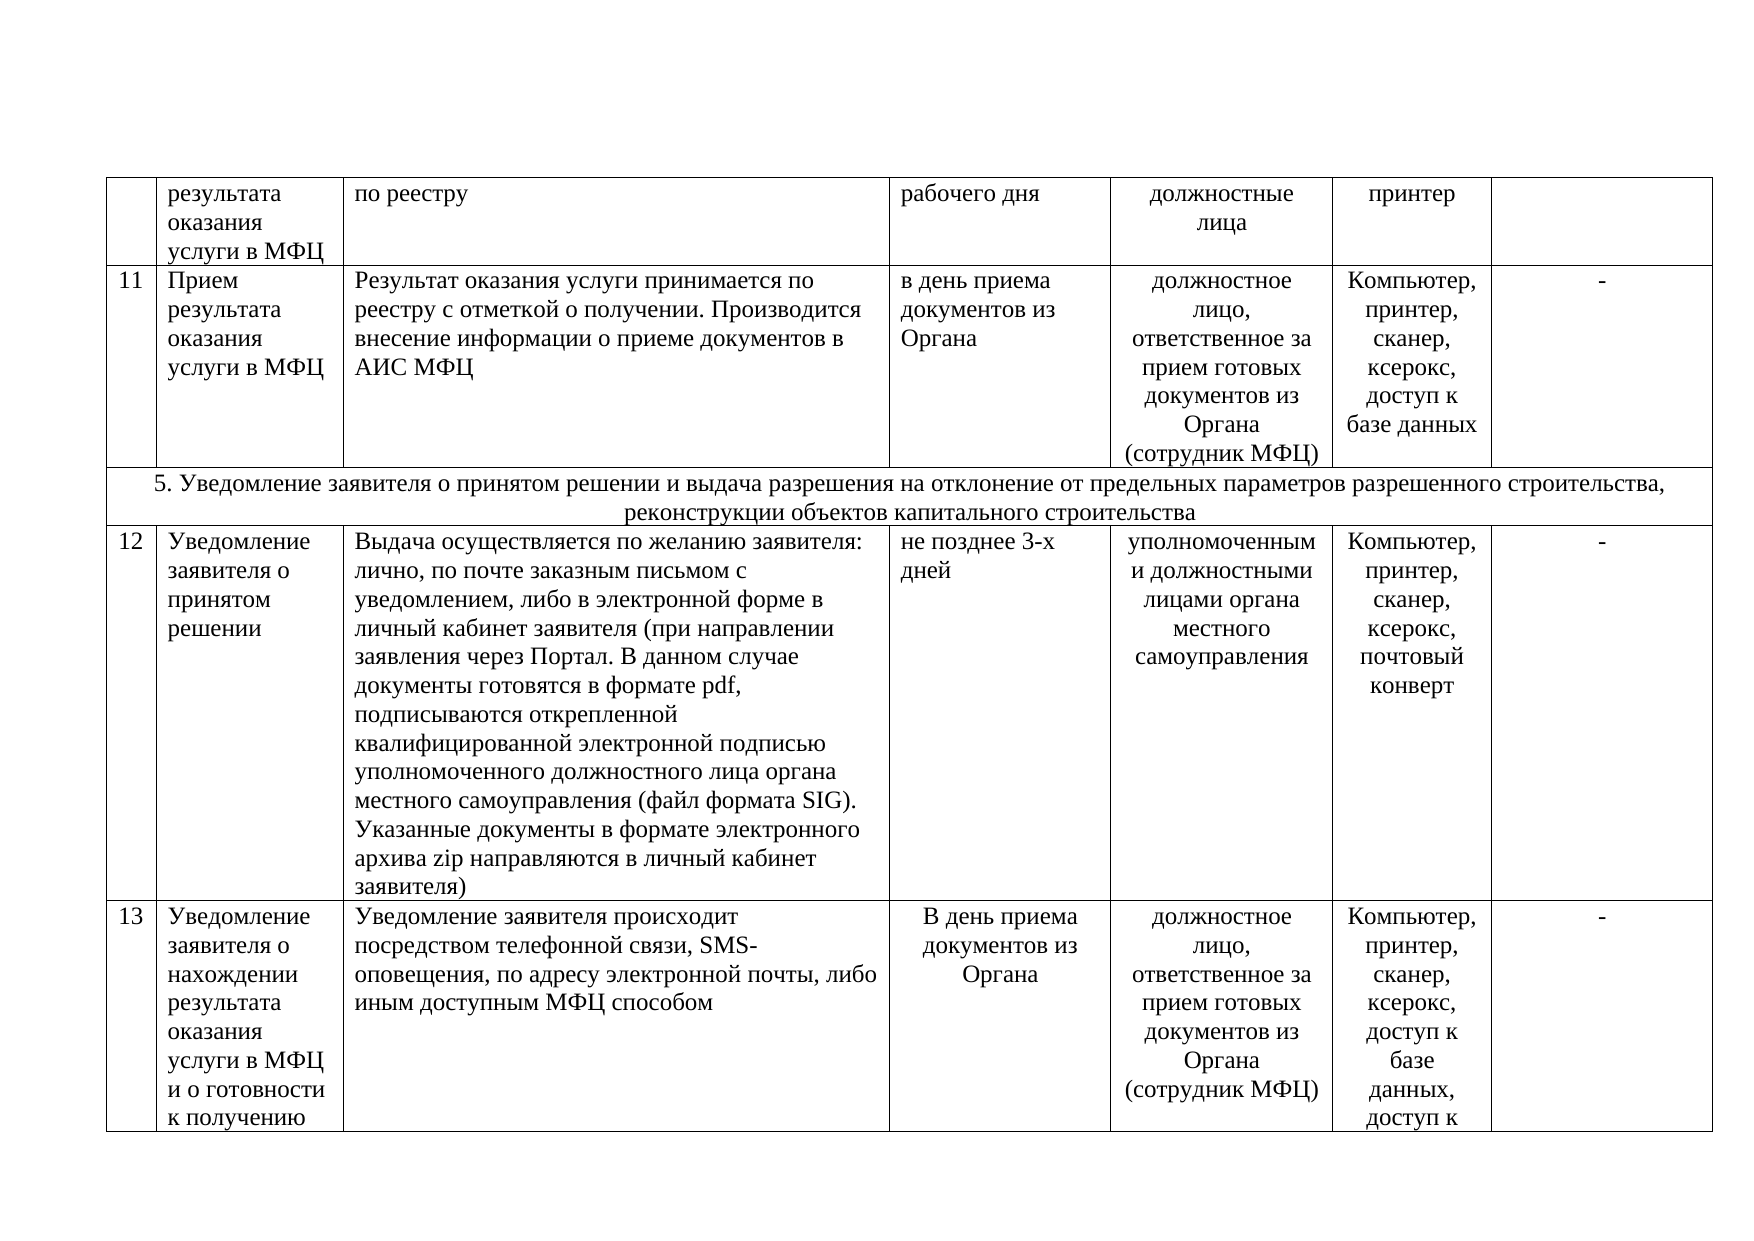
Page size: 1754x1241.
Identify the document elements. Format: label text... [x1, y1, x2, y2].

table_cell Компьютер, принтер, сканер, ксерокс, почтовый конверт [1333, 526, 1491, 900]
table_cell 13 [107, 901, 156, 1131]
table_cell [1111, 178, 1332, 264]
table_cell 11 [107, 266, 156, 467]
table_cell уполномоченными должностными лицами органа местного самоуправления [1111, 526, 1332, 900]
table_cell Выдача осуществляется по желанию заявителя: лично, по почте заказным письмом с уведомлением, либо в электронной форме в личный кабинет заявителя (при направлении заявления через Портал. В данном случае документы готовятся в формате pdf, подписываются открепленной квалифицированной электронной подписью уполномоченного должностного лица органа местного самоуправления (файл формата SIG). Указанные документы в формате электронного архива zip направляются в личный кабинет заявителя) [344, 526, 889, 900]
table_cell Результат оказания услуги принимается по реестру с отметкой о получении. Производится внесение информации о приеме документов в АИС МФЦ [344, 266, 889, 467]
table_cell в день приема документов из Органа [890, 266, 1110, 467]
table_cell Прием результата оказания услуги в МФЦ [157, 266, 343, 467]
table_cell - [1492, 526, 1712, 900]
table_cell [344, 178, 889, 264]
table_cell Уведомление заявителя о принятом решении [157, 526, 343, 900]
table_cell 10 [107, 178, 156, 264]
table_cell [1333, 901, 1491, 1131]
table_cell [1111, 901, 1332, 1131]
table_cell - [1492, 901, 1712, 1131]
table_cell 5. Уведомление заявителя о принятом решении и выдача разрешения на отклонение от предельных параметров разрешенного строительства, реконструкции объектов капитального строительства [107, 468, 1712, 525]
table_cell Компьютер, принтер [1333, 178, 1491, 264]
table_cell должностное лицо, ответственное за прием готовых документов из Органа (сотрудник МФЦ) [1111, 266, 1332, 467]
table_cell - [1492, 266, 1712, 467]
table_cell не позднее 3-х дней [890, 526, 1110, 900]
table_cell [157, 178, 343, 264]
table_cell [157, 901, 343, 1131]
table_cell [890, 178, 1110, 264]
table_cell Компьютер, принтер, сканер, ксерокс, доступ к базе данных [1333, 266, 1491, 467]
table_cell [344, 901, 889, 1131]
table_cell 12 [107, 526, 156, 900]
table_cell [890, 901, 1110, 1131]
table_cell - [1492, 178, 1712, 264]
